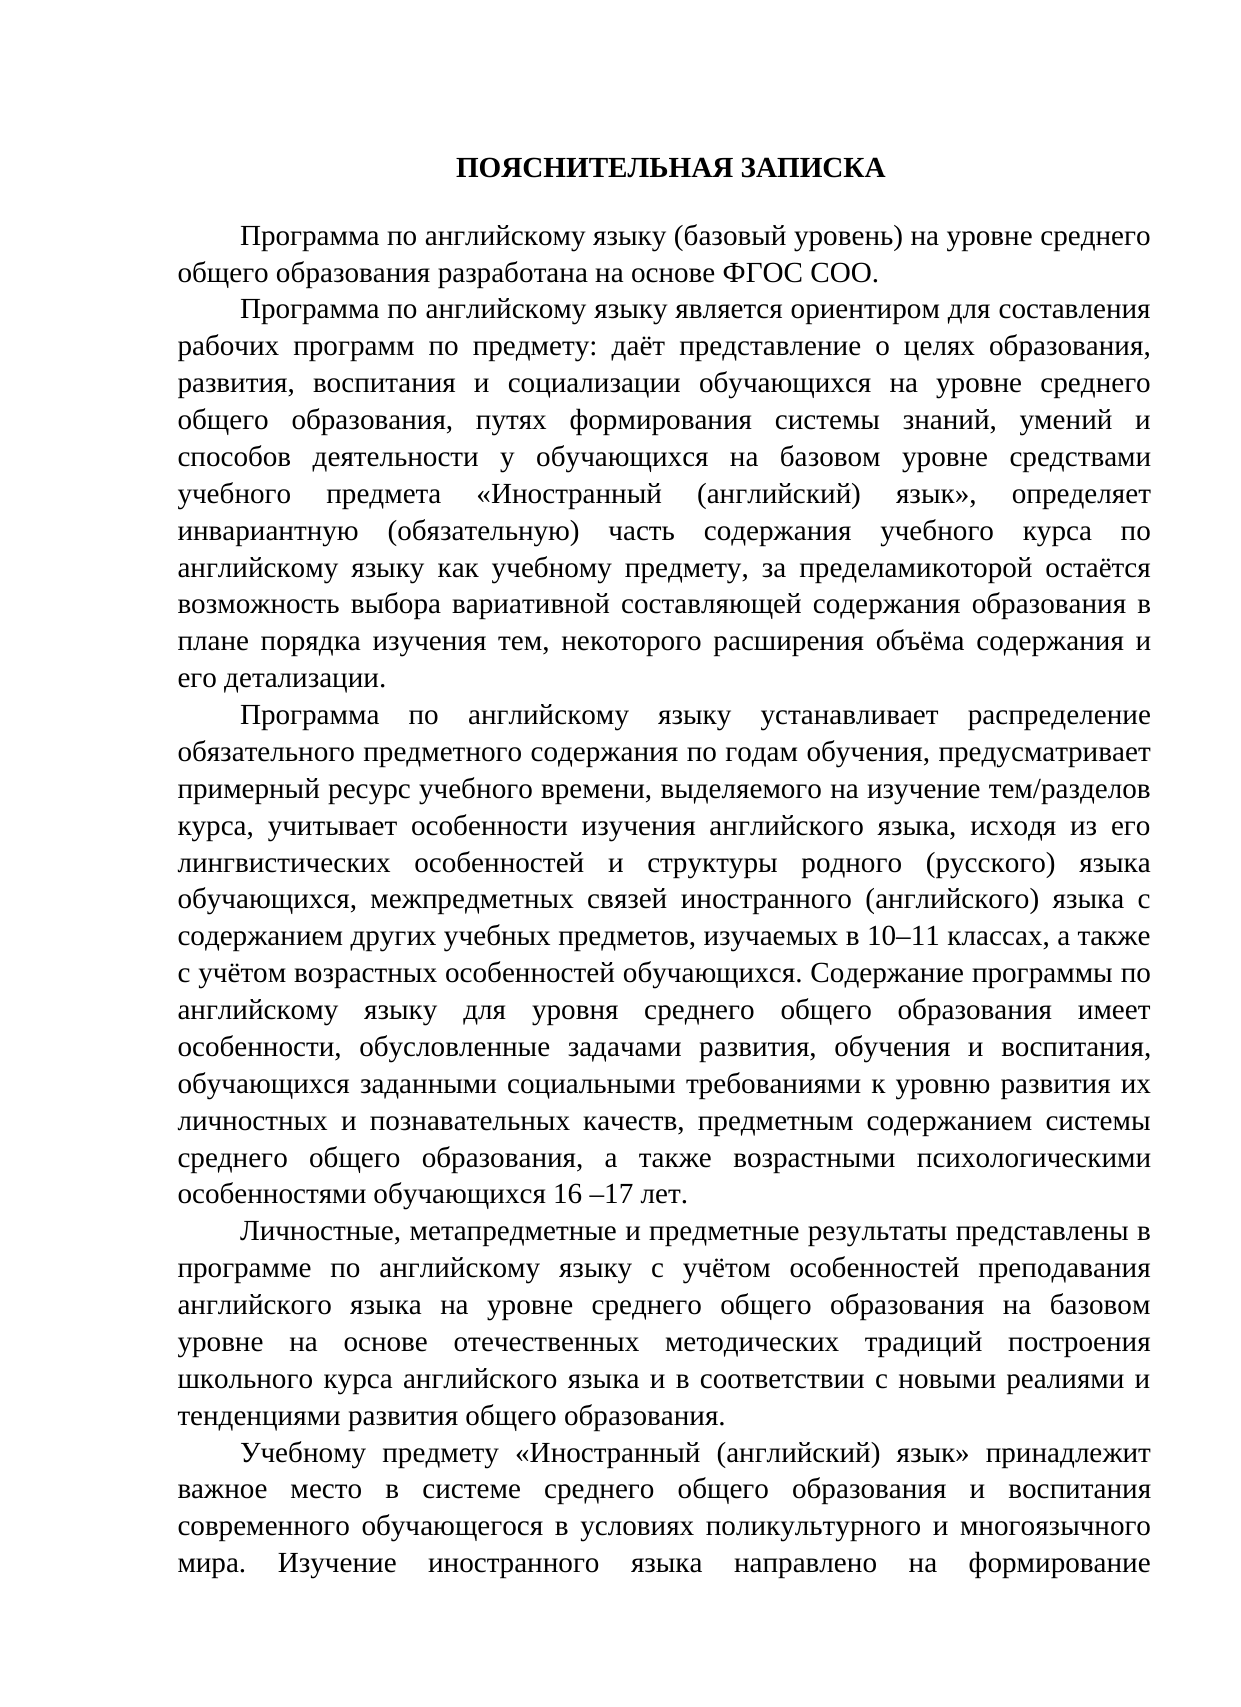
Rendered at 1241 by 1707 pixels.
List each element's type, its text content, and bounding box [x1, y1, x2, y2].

text ПОЯСНИТЕЛЬНАЯ ЗАПИСКА [190, 150, 1152, 184]
text Программа по английскому языку (базовый уровень) на уровне среднего общего образования разработана на основе ФГОС СОО. [177, 218, 1152, 288]
text Личностные, метапредметные и предметные результаты представлены в программе по английскому языку с учётом особенностей преподавания английского языка на уровне среднего общего образования на базовом уровне на основе отечественных методических традиций построения школьного курса английского языка и в соответствии с новыми реалиями и тенденциями развития общего образования. [177, 1213, 1152, 1431]
text Программа по английскому языку является ориентиром для составления рабочих программ по предмету: даёт представление о целях образования, развития, воспитания и социализации обучающихся на уровне среднего общего образования, путях формирования системы знаний, умений и способов деятельности у обучающихся на базовом уровне средствами учебного предмета «Иностранный (английский) язык», определяет инвариантную (обязательную) часть содержания учебного курса по английскому языку как учебному предмету, за пределамикоторой остаётся возможность выбора вариативной составляющей содержания образования в плане порядка изучения тем, некоторого расширения объёма содержания и его детализации. [177, 292, 1152, 694]
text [177, 1435, 1152, 1579]
text Программа по английскому языку устанавливает распределение обязательного предметного содержания по годам обучения, предусматривает примерный ресурс учебного времени, выделяемого на изучение тем/разделов курса, учитывает особенности изучения английского языка, исходя из его лингвистических особенностей и структуры родного (русского) языка обучающихся, межпредметных связей иностранного (английского) языка с содержанием других учебных предметов, изучаемых в 10–11 классах, а также с учётом возрастных особенностей обучающихся. Содержание программы по английскому языку для уровня среднего общего образования имеет особенности, обусловленные задачами развития, обучения и воспитания, обучающихся заданными социальными требованиями к уровню развития их личностных и познавательных качеств, предметным содержанием системы среднего общего образования, а также возрастными психологическими особенностями обучающихся 16 –17 лет. [177, 697, 1152, 1210]
